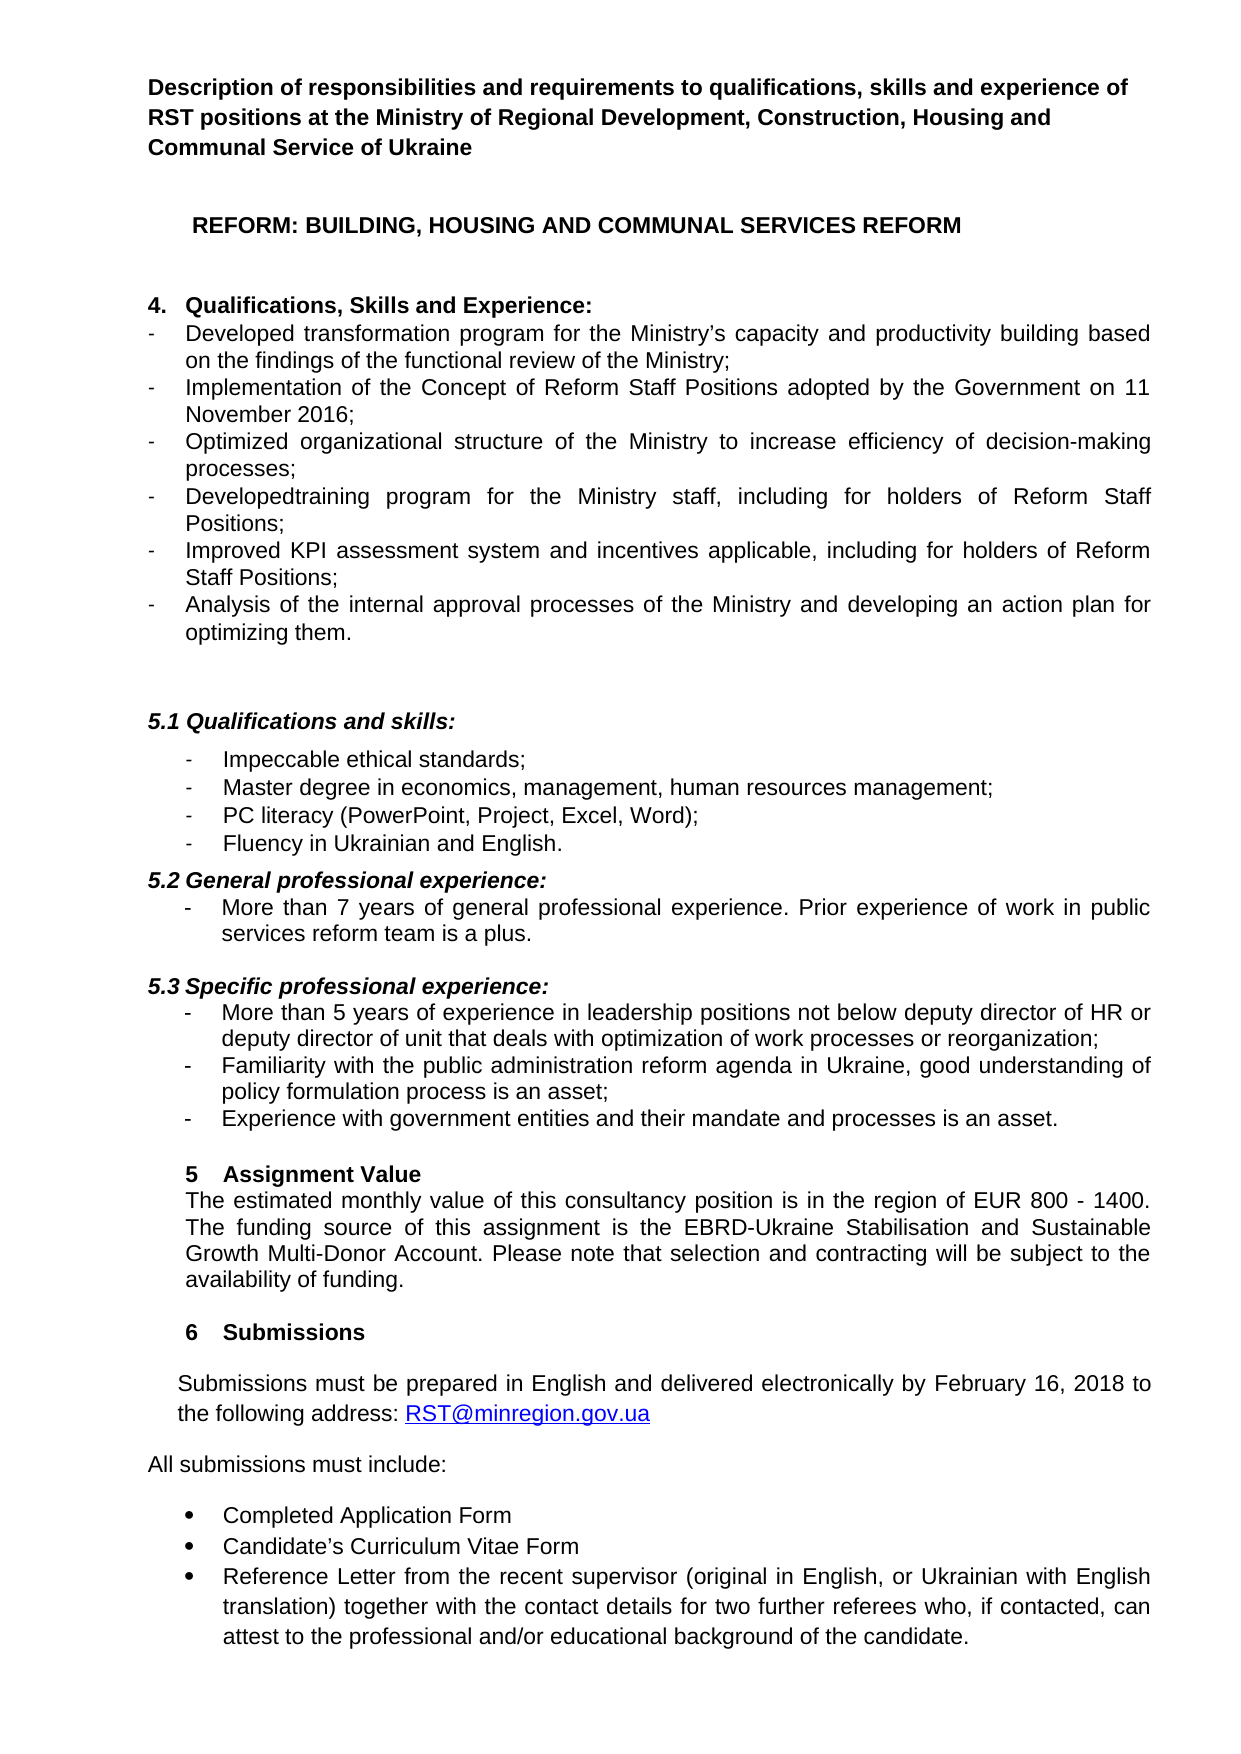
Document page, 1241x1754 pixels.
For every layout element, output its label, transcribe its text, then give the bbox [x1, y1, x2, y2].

list Master degree in economics, management, human resources management; [185, 773, 1152, 801]
list Impeccable ethical standards; [185, 745, 1152, 773]
list Fluency in Ukrainian and English. [185, 829, 1152, 857]
list Submissions [185, 1319, 1152, 1346]
list Analysis of the internal approval processes of the Ministry and developing an action plan for optimizing them. [148, 591, 1152, 645]
list Specific professional experience: [148, 973, 1152, 999]
text All submissions must include: [148, 1451, 1152, 1478]
text 5.1 Qualifications and skills: [148, 708, 1152, 734]
list Experience with government entities and their mandate and processes is an asset. [184, 1104, 1152, 1131]
list Developedtraining program for the Ministry staff, including for holders of Reform Staff Positions; [148, 482, 1152, 536]
list Reference Letter from the recent supervisor (original in English, or Ukrainian with English translation) together with the contact details for two further referees who, if contacted, can attest to the professional and/or educational background of the candidate. [185, 1563, 1152, 1650]
list More than 7 years of general professional experience. Prior experience of work in public services reform team is a plus. [184, 894, 1152, 946]
list Familiarity with the public administration reform agenda in Ukraine, good understanding of policy formulation process is an asset; [184, 1052, 1152, 1104]
text Submissions must be prepared in English and delivered electronically by February 16, 2018 to the following address: RST@minregion.gov.ua [177, 1370, 1152, 1427]
list Completed Application Form [185, 1502, 1152, 1529]
list Qualifications, Skills and Experience: [148, 292, 1152, 319]
list General professional experience: [148, 867, 1152, 894]
list Improved KPI assessment system and incentives applicable, including for holders of Reform Staff Positions; [148, 536, 1152, 591]
list More than 5 years of experience in leadership positions not below deputy director of HR or deputy director of unit that deals with optimization of work processes or reorganization; [184, 999, 1152, 1052]
list PC literacy (PowerPoint, Project, Excel, Word); [185, 801, 1152, 829]
list Optimized organizational structure of the Ministry to increase efficiency of decision-making processes; [148, 427, 1152, 482]
list Candidate’s Curriculum Vitae Form [185, 1533, 1152, 1559]
list Assignment Value [185, 1161, 1152, 1187]
list Developed transformation program for the Ministry’s capacity and productivity building based on the findings of the functional review of the Ministry; [148, 319, 1152, 373]
list The estimated monthly value of this consultancy position is in the region of EUR 800 - 1400. The funding source of this assignment is the EBRD-Ukraine Stabilisation and Sustainable Growth Multi-Donor Account. Please note that selection and contracting will be subject to the availability of funding. [185, 1187, 1152, 1293]
list Implementation of the Concept of Reform Staff Positions adopted by the Government on 11 November 2016; [148, 373, 1152, 427]
